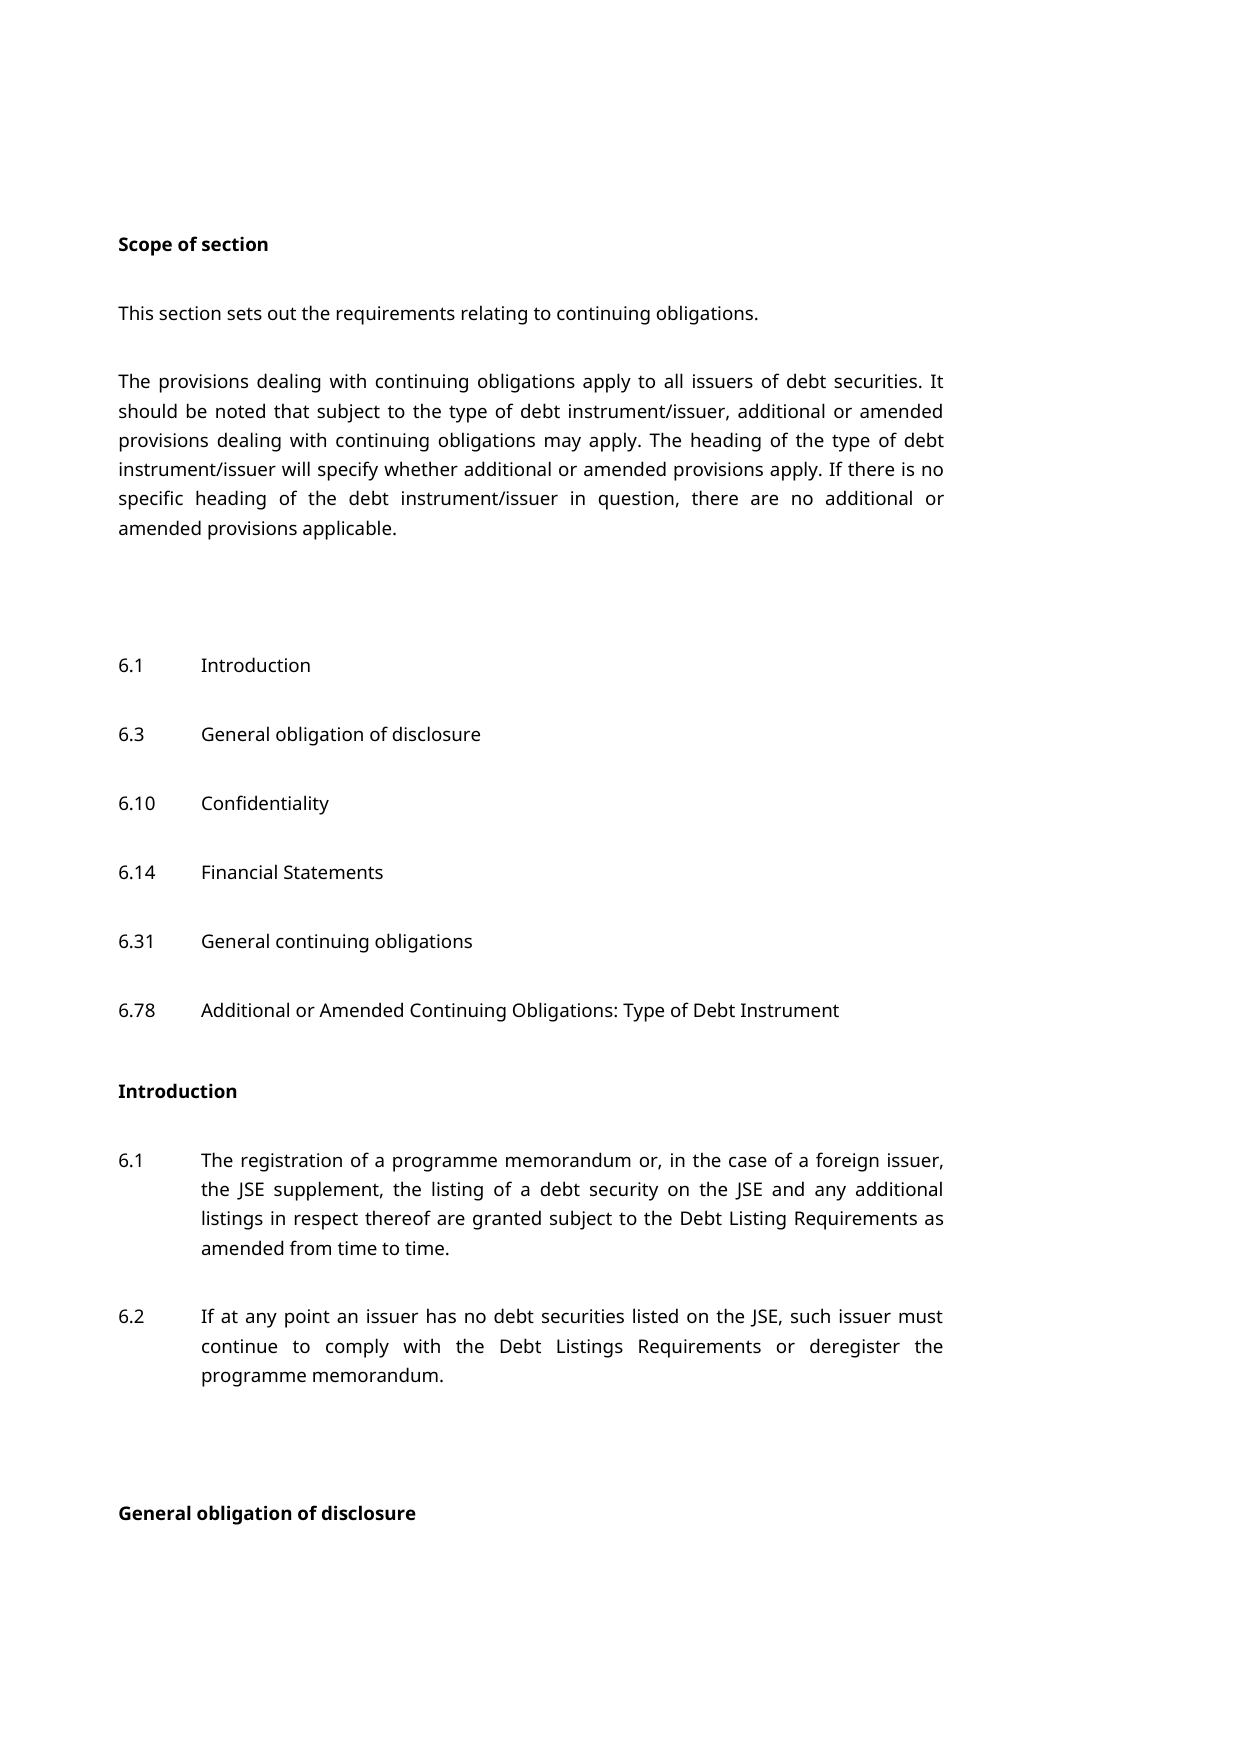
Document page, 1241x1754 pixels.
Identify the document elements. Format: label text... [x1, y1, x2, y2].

text 6.31 General continuing obligations [118, 928, 945, 954]
text This section sets out the requirements relating to continuing obligations. [118, 300, 945, 325]
text Scope of section [118, 231, 945, 256]
text The provisions dealing with continuing obligations apply to all issuers of debt securities. It should be noted that subject to the type of debt instrument/issuer, additional or amended provisions dealing with continuing obligations may apply. The heading of the type of debt instrument/issuer will specify whether additional or amended provisions apply. If there is no specific heading of the debt instrument/issuer in question, there are no additional or amended provisions applicable. [118, 369, 945, 541]
text 6.10 Confidentiality [118, 790, 945, 816]
text 6.78 Additional or Amended Continuing Obligations: Type of Debt Instrument [118, 997, 945, 1022]
text 6.2 If at any point an issuer has no debt securities listed on the JSE, such issuer must continue to comply with the Debt Listings Requirements or deregister the programme memorandum. [118, 1304, 945, 1388]
text 6.1 The registration of a programme memorandum or, in the case of a foreign issuer, the JSE supplement, the listing of a debt security on the JSE and any additional listings in respect thereof are granted subject to the Debt Listing Requirements as amended from time to time. [118, 1147, 945, 1261]
text 6.3 General obligation of disclosure [118, 722, 945, 747]
text Introduction [118, 1078, 945, 1104]
text General obligation of disclosure [118, 1500, 945, 1526]
text 6.14 Financial Statements [118, 859, 945, 885]
text 6.1 Introduction [118, 653, 945, 678]
